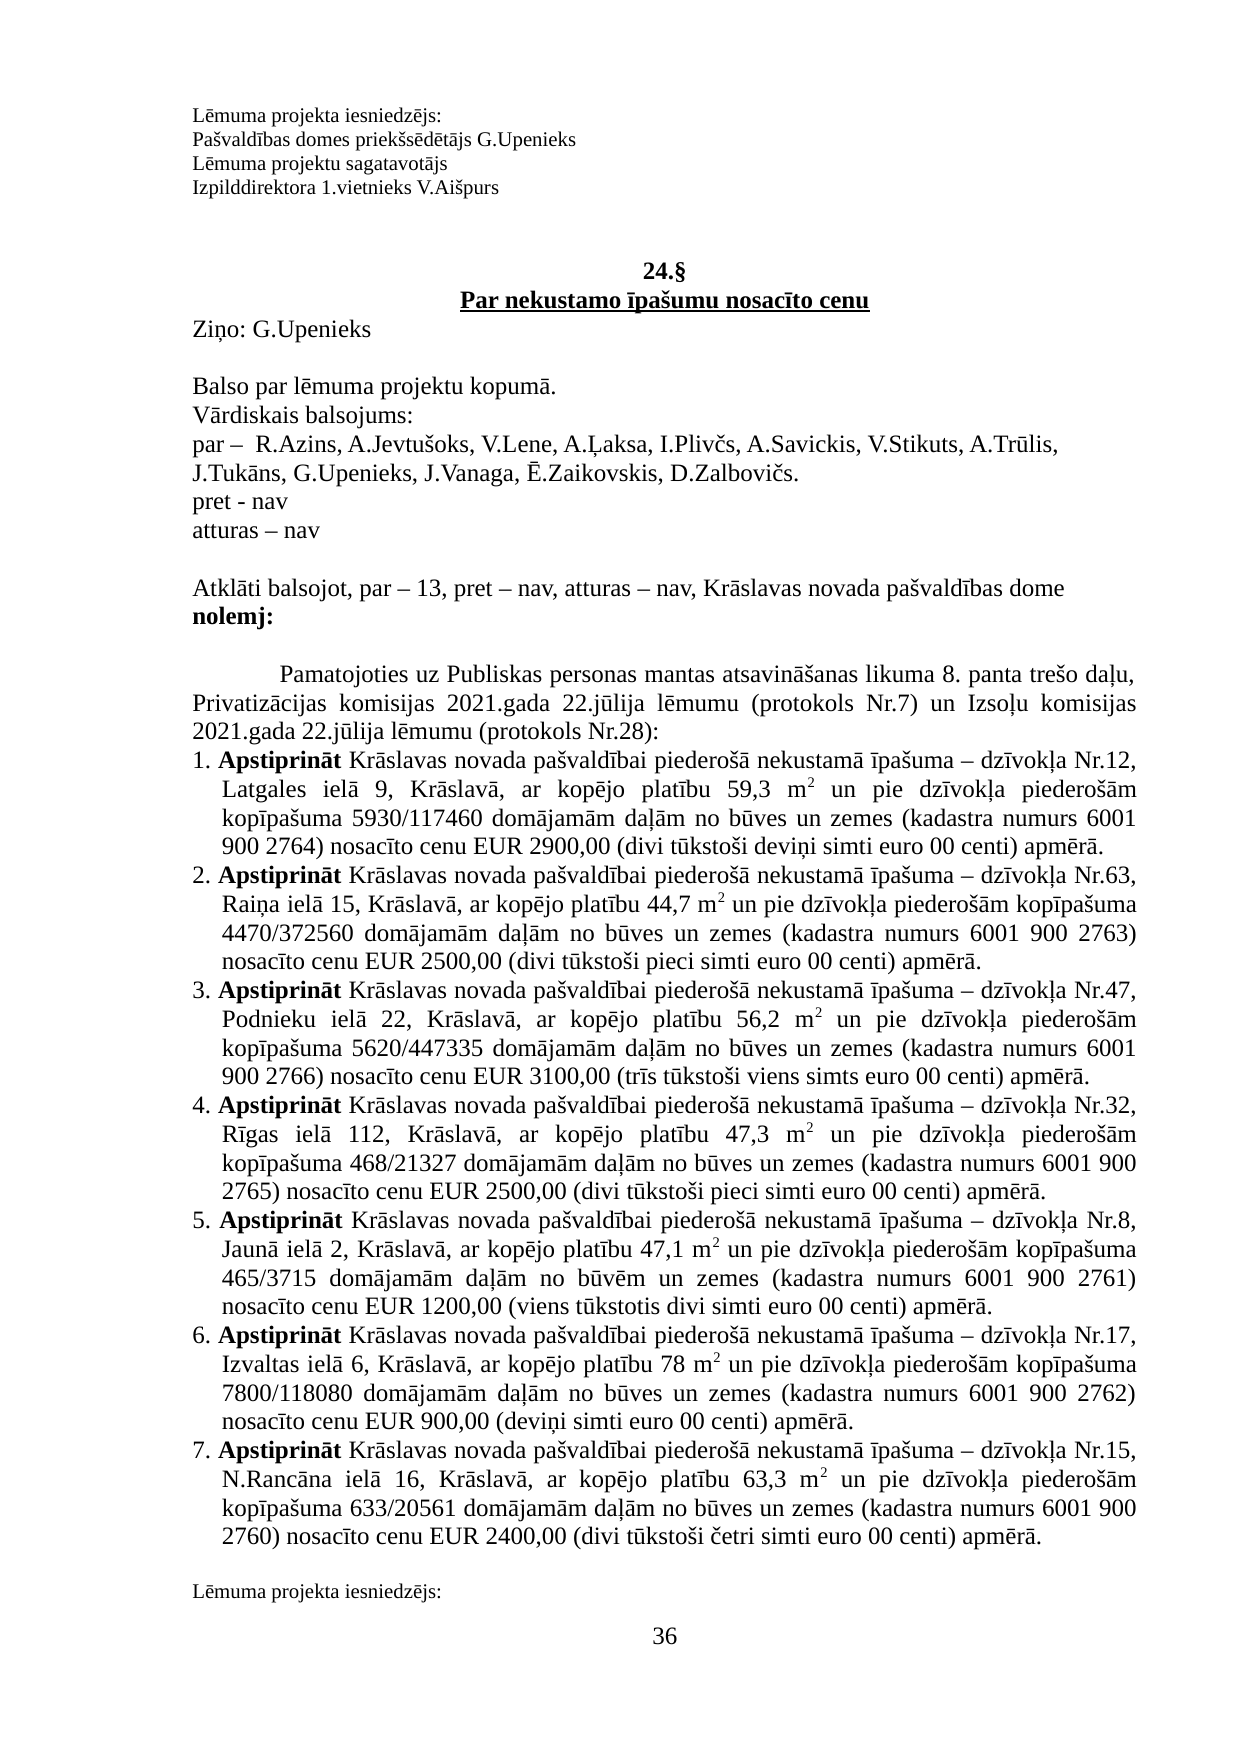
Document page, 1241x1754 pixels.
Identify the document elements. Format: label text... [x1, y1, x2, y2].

text Vārdiskais balsojums: [192, 400, 1137, 429]
text par – R.Azins, A.Jevtušoks, V.Lene, A.Ļaksa, I.Plivčs, A.Savickis, V.Stikuts, A.Trūlis, J.Tukāns, G.Upenieks, J.Vanaga, Ē.Zaikovskis, D.Zalbovičs. [192, 429, 1137, 486]
text 4. Apstiprināt Krāslavas novada pašvaldībai piederošā nekustamā īpašuma – dzīvokļa Nr.32, Rīgas ielā 112, Krāslavā, ar kopējo platību 47,3 m2 un pie dzīvokļa piederošām kopīpašuma 468/21327 domājamām daļām no būves un zemes (kadastra numurs 6001 900 2765) nosacīto cenu EUR 2500,00 (divi tūkstoši pieci simti euro 00 centi) apmērā. [192, 1090, 1137, 1205]
text Par nekustamo īpašumu nosacīto cenu [192, 285, 1137, 314]
text Pašvaldības domes priekšsēdētājs G.Upenieks [192, 127, 1137, 151]
text 3. Apstiprināt Krāslavas novada pašvaldībai piederošā nekustamā īpašuma – dzīvokļa Nr.47, Podnieku ielā 22, Krāslavā, ar kopējo platību 56,2 m2 un pie dzīvokļa piederošām kopīpašuma 5620/447335 domājamām daļām no būves un zemes (kadastra numurs 6001 900 2766) nosacīto cenu EUR 3100,00 (trīs tūkstoši viens simts euro 00 centi) apmērā. [192, 975, 1137, 1090]
text 5. Apstiprināt Krāslavas novada pašvaldībai piederošā nekustamā īpašuma – dzīvokļa Nr.8, Jaunā ielā 2, Krāslavā, ar kopējo platību 47,1 m2 un pie dzīvokļa piederošām kopīpašuma 465/3715 domājamām daļām no būvēm un zemes (kadastra numurs 6001 900 2761) nosacīto cenu EUR 1200,00 (viens tūkstotis divi simti euro 00 centi) apmērā. [192, 1205, 1137, 1320]
text 7. Apstiprināt Krāslavas novada pašvaldībai piederošā nekustamā īpašuma – dzīvokļa Nr.15, N.Rancāna ielā 16, Krāslavā, ar kopējo platību 63,3 m2 un pie dzīvokļa piederošām kopīpašuma 633/20561 domājamām daļām no būves un zemes (kadastra numurs 6001 900 2760) nosacīto cenu EUR 2400,00 (divi tūkstoši četri simti euro 00 centi) apmērā. [192, 1435, 1137, 1550]
text 1. Apstiprināt Krāslavas novada pašvaldībai piederošā nekustamā īpašuma – dzīvokļa Nr.12, Latgales ielā 9, Krāslavā, ar kopējo platību 59,3 m2 un pie dzīvokļa piederošām kopīpašuma 5930/117460 domājamām daļām no būves un zemes (kadastra numurs 6001 900 2764) nosacīto cenu EUR 2900,00 (divi tūkstoši deviņi simti euro 00 centi) apmērā. [192, 745, 1137, 860]
text Lēmuma projekta iesniedzējs: [192, 1579, 1137, 1603]
text 6. Apstiprināt Krāslavas novada pašvaldībai piederošā nekustamā īpašuma – dzīvokļa Nr.17, Izvaltas ielā 6, Krāslavā, ar kopējo platību 78 m2 un pie dzīvokļa piederošām kopīpašuma 7800/118080 domājamām daļām no būves un zemes (kadastra numurs 6001 900 2762) nosacīto cenu EUR 900,00 (deviņi simti euro 00 centi) apmērā. [192, 1320, 1137, 1435]
text pret - nav [192, 486, 1137, 515]
text Ziņo: G.Upenieks [192, 314, 1137, 343]
text 2. Apstiprināt Krāslavas novada pašvaldībai piederošā nekustamā īpašuma – dzīvokļa Nr.63, Raiņa ielā 15, Krāslavā, ar kopējo platību 44,7 m2 un pie dzīvokļa piederošām kopīpašuma 4470/372560 domājamām daļām no būves un zemes (kadastra numurs 6001 900 2763) nosacīto cenu EUR 2500,00 (divi tūkstoši pieci simti euro 00 centi) apmērā. [192, 860, 1137, 975]
text Lēmuma projekta iesniedzējs: [192, 103, 1137, 127]
text Izpilddirektora 1.vietnieks V.Aišpurs [192, 175, 1137, 199]
text atturas – nav [192, 515, 1137, 544]
text 24.§ [192, 256, 1137, 285]
text Lēmuma projektu sagatavotājs [192, 151, 1137, 175]
text Atklāti balsojot, par – 13, pret – nav, atturas – nav, Krāslavas novada pašvaldības dome nolemj: [192, 573, 1137, 630]
text Pamatojoties uz Publiskas personas mantas atsavināšanas likuma 8. panta trešo daļu, Privatizācijas komisijas 2021.gada 22.jūlija lēmumu (protokols Nr.7) un Izsoļu komisijas 2021.gada 22.jūlija lēmumu (protokols Nr.28): [192, 659, 1137, 745]
text Balso par lēmuma projektu kopumā. [192, 371, 1137, 400]
